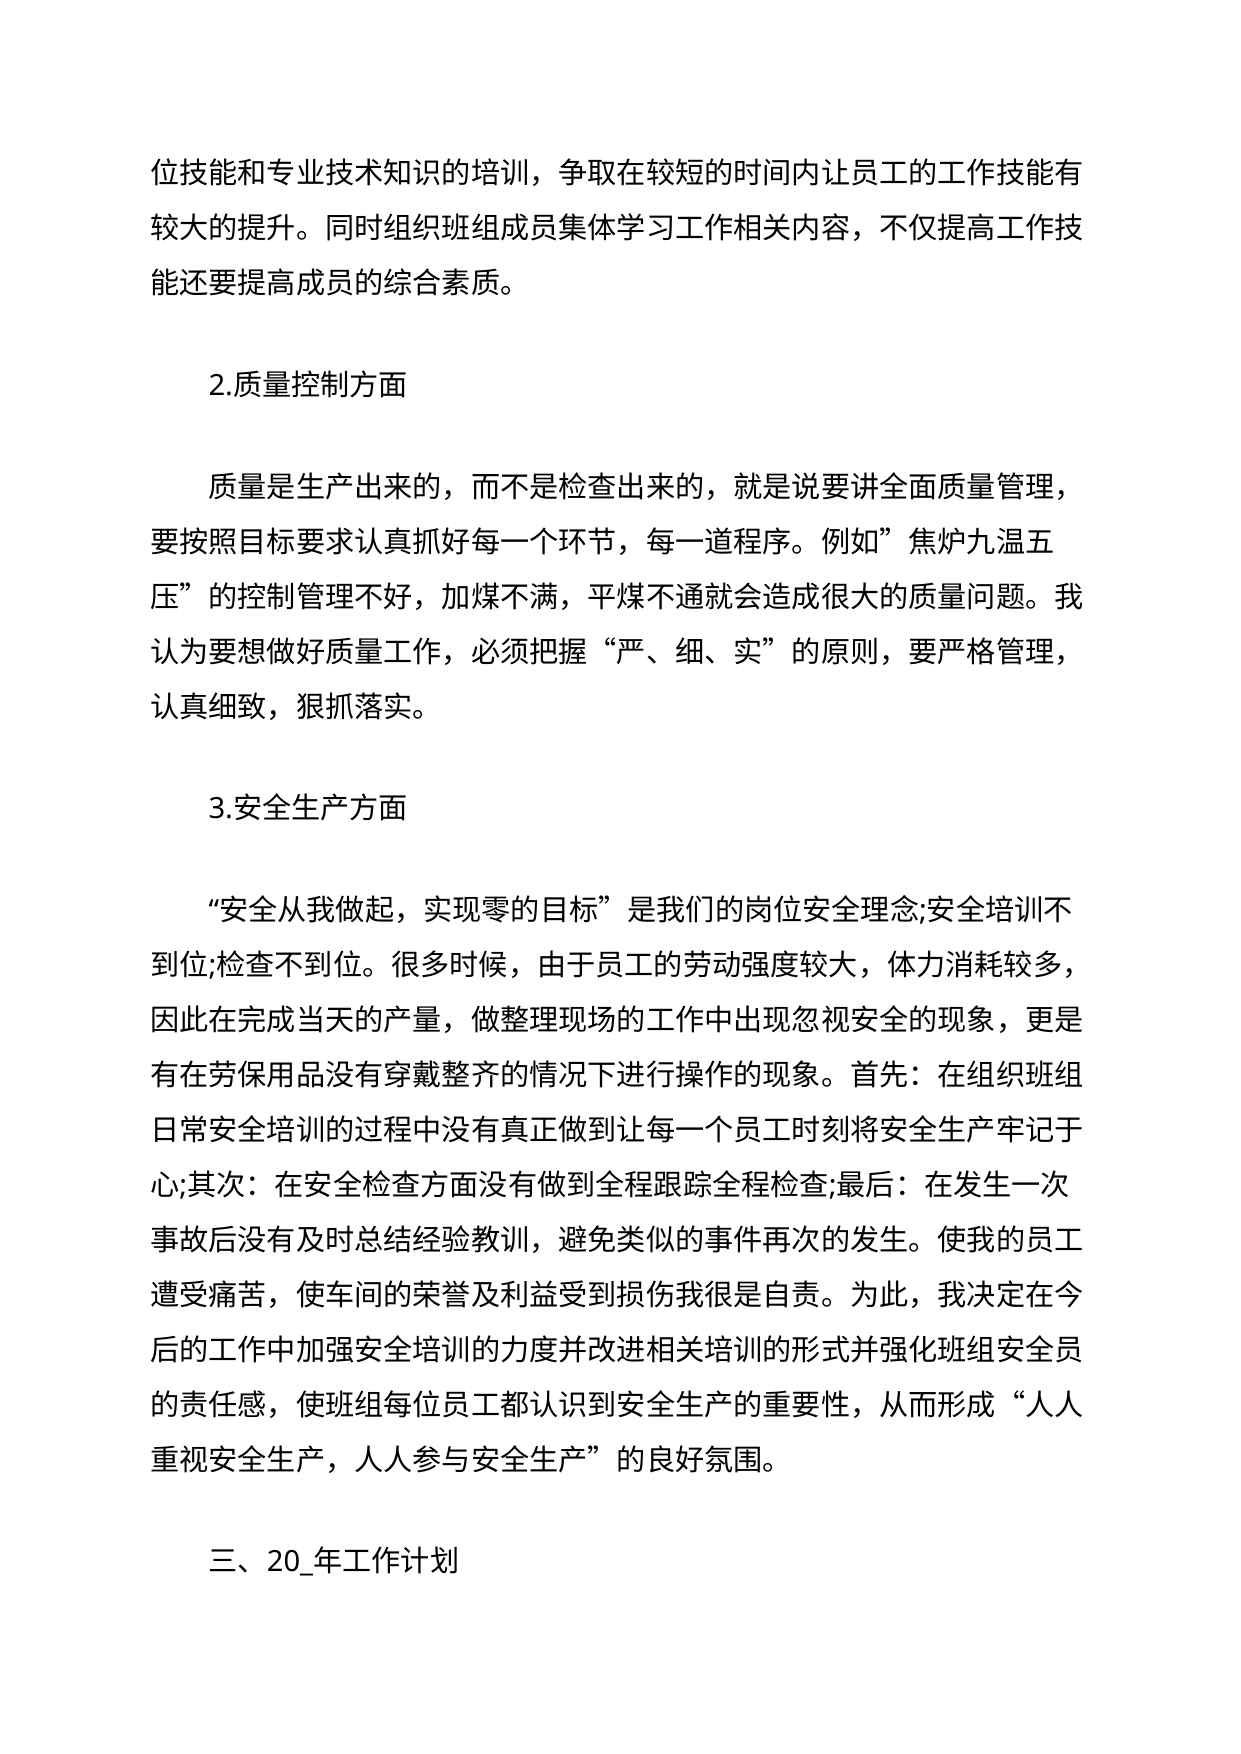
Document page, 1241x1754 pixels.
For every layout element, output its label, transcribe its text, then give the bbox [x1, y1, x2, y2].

text 2.质量控制方面 [150, 362, 1090, 404]
text 三、20_年工作计划 [150, 1538, 1090, 1580]
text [150, 150, 1090, 302]
text “安全从我做起，实现零的目标”是我们的岗位安全理念;安全培训不到位;检查不到位。很多时候，由于员工的劳动强度较大，体力消耗较多，因此在完成当天的产量，做整理现场的工作中出现忽视安全的现象，更是有在劳保用品没有穿戴整齐的情况下进行操作的现象。首先：在组织班组日常安全培训的过程中没有真正做到让每一个员工时刻将安全生产牢记于心;其次：在安全检查方面没有做到全程跟踪全程检查;最后：在发生一次事故后没有及时总结经验教训，避免类似的事件再次的发生。使我的员工遭受痛苦，使车间的荣誉及利益受到损伤我很是自责。为此，我决定在今后的工作中加强安全培训的力度并改进相关培训的形式并强化班组安全员的责任感，使班组每位员工都认识到安全生产的重要性，从而形成“人人重视安全生产，人人参与安全生产”的良好氛围。 [150, 887, 1090, 1478]
text 3.安全生产方面 [150, 785, 1090, 827]
text 质量是生产出来的，而不是检查出来的，就是说要讲全面质量管理，要按照目标要求认真抓好每一个环节，每一道程序。例如”焦炉九温五压”的控制管理不好，加煤不满，平煤不通就会造成很大的质量问题。我认为要想做好质量工作，必须把握“严、细、实”的原则，要严格管理，认真细致，狠抓落实。 [150, 463, 1090, 725]
